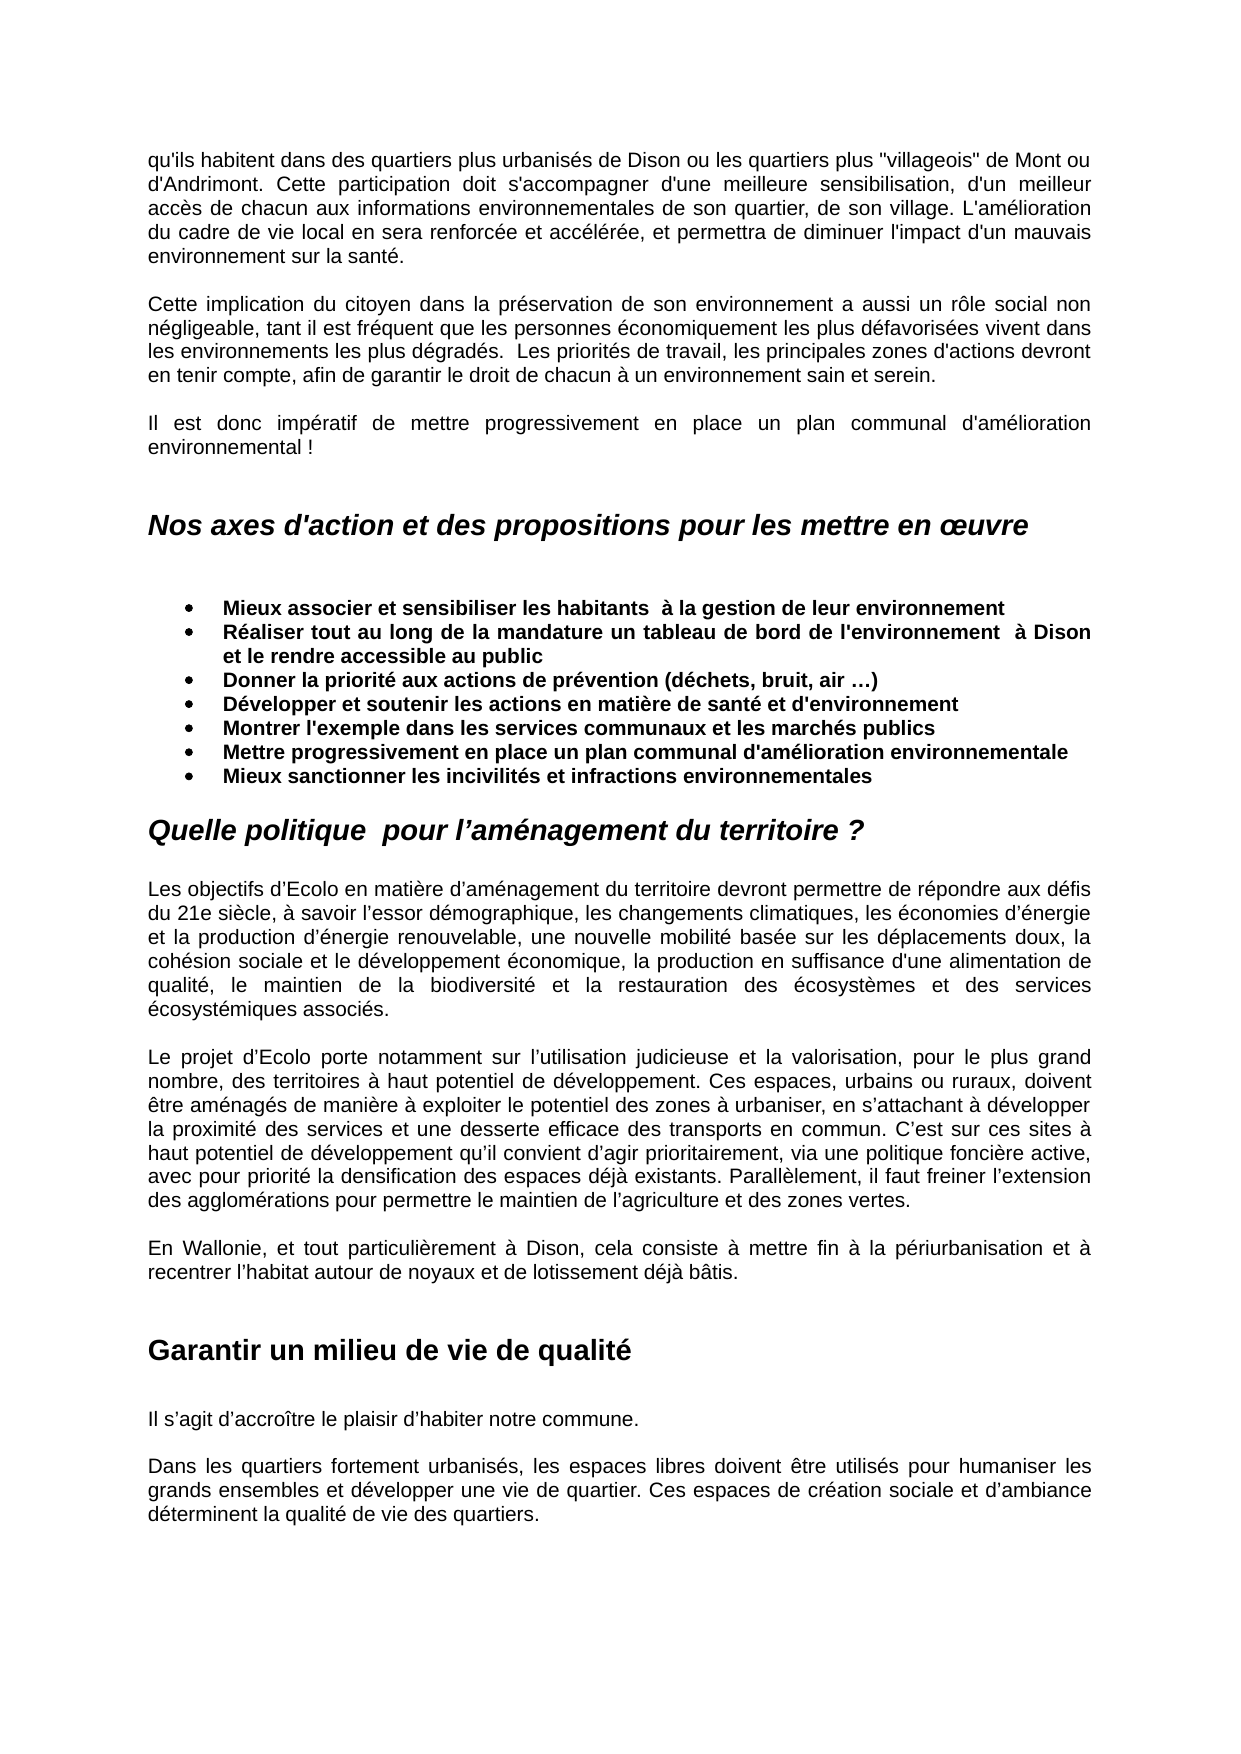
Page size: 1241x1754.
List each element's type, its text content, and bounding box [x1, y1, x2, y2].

subtitle Nos axes d'action et des propositions pour les mettre en œuvre [148, 508, 1093, 542]
text En Wallonie, et tout particulièrement à Dison, cela consiste à mettre fin à la périurbanisation et à recentrer l’habitat autour de noyaux et de lotissement déjà bâtis. [148, 1236, 1093, 1284]
list Mieux associer et sensibiliser les habitants à la gestion de leur environnement [185, 596, 1093, 620]
text Les objectifs d’Ecolo en matière d’aménagement du territoire devront permettre de répondre aux défis du 21e siècle, à savoir l’essor démographique, les changements climatiques, les économies d’énergie et la production d’énergie renouvelable, une nouvelle mobilité basée sur les déplacements doux, la cohésion sociale et le développement économique, la production en suffisance d'une alimentation de qualité, le maintien de la biodiversité et la restauration des écosystèmes et des services écosystémiques associés. [148, 877, 1093, 1021]
text Cette implication du citoyen dans la préservation de son environnement a aussi un rôle social non négligeable, tant il est fréquent que les personnes économiquement les plus défavorisées vivent dans les environnements les plus dégradés. Les priorités de travail, les principales zones d'actions devront en tenir compte, afin de garantir le droit de chacun à un environnement sain et serein. [148, 291, 1093, 387]
list Mieux sanctionner les incivilités et infractions environnementales [185, 764, 1093, 788]
list Réaliser tout au long de la mandature un tableau de bord de l'environnement à Dison et le rendre accessible au public [185, 620, 1093, 668]
list Montrer l'exemple dans les services communaux et les marchés publics [185, 716, 1093, 740]
text Il s’agit d’accroître le plaisir d’habiter notre commune. [148, 1406, 1093, 1430]
text Le projet d’Ecolo porte notamment sur l’utilisation judicieuse et la valorisation, pour le plus grand nombre, des territoires à haut potentiel de développement. Ces espaces, urbains ou ruraux, doivent être aménagés de manière à exploiter le potentiel des zones à urbaniser, en s’attachant à développer la proximité des services et une desserte efficace des transports en commun. C’est sur ces sites à haut potentiel de développement qu’il convient d’agir prioritairement, via une politique foncière active, avec pour priorité la densification des espaces déjà existants. Parallèlement, il faut freiner l’extension des agglomérations pour permettre le maintien de l’agriculture et des zones vertes. [148, 1044, 1093, 1212]
list Mettre progressivement en place un plan communal d'amélioration environnementale [185, 740, 1093, 764]
list Donner la priorité aux actions de prévention (déchets, bruit, air …) [185, 668, 1093, 692]
subtitle Quelle politique pour l’aménagement du territoire ? [148, 813, 1093, 847]
list Développer et soutenir les actions en matière de santé et d'environnement [185, 692, 1093, 716]
text Dans les quartiers fortement urbanisés, les espaces libres doivent être utilisés pour humaniser les grands ensembles et développer une vie de quartier. Ces espaces de création sociale et d’ambiance déterminent la qualité de vie des quartiers. [148, 1454, 1093, 1526]
text Il est donc impératif de mettre progressivement en place un plan communal d'amélioration environnemental ! [148, 411, 1093, 459]
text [148, 148, 1093, 267]
subtitle Garantir un milieu de vie de qualité [148, 1333, 1093, 1367]
